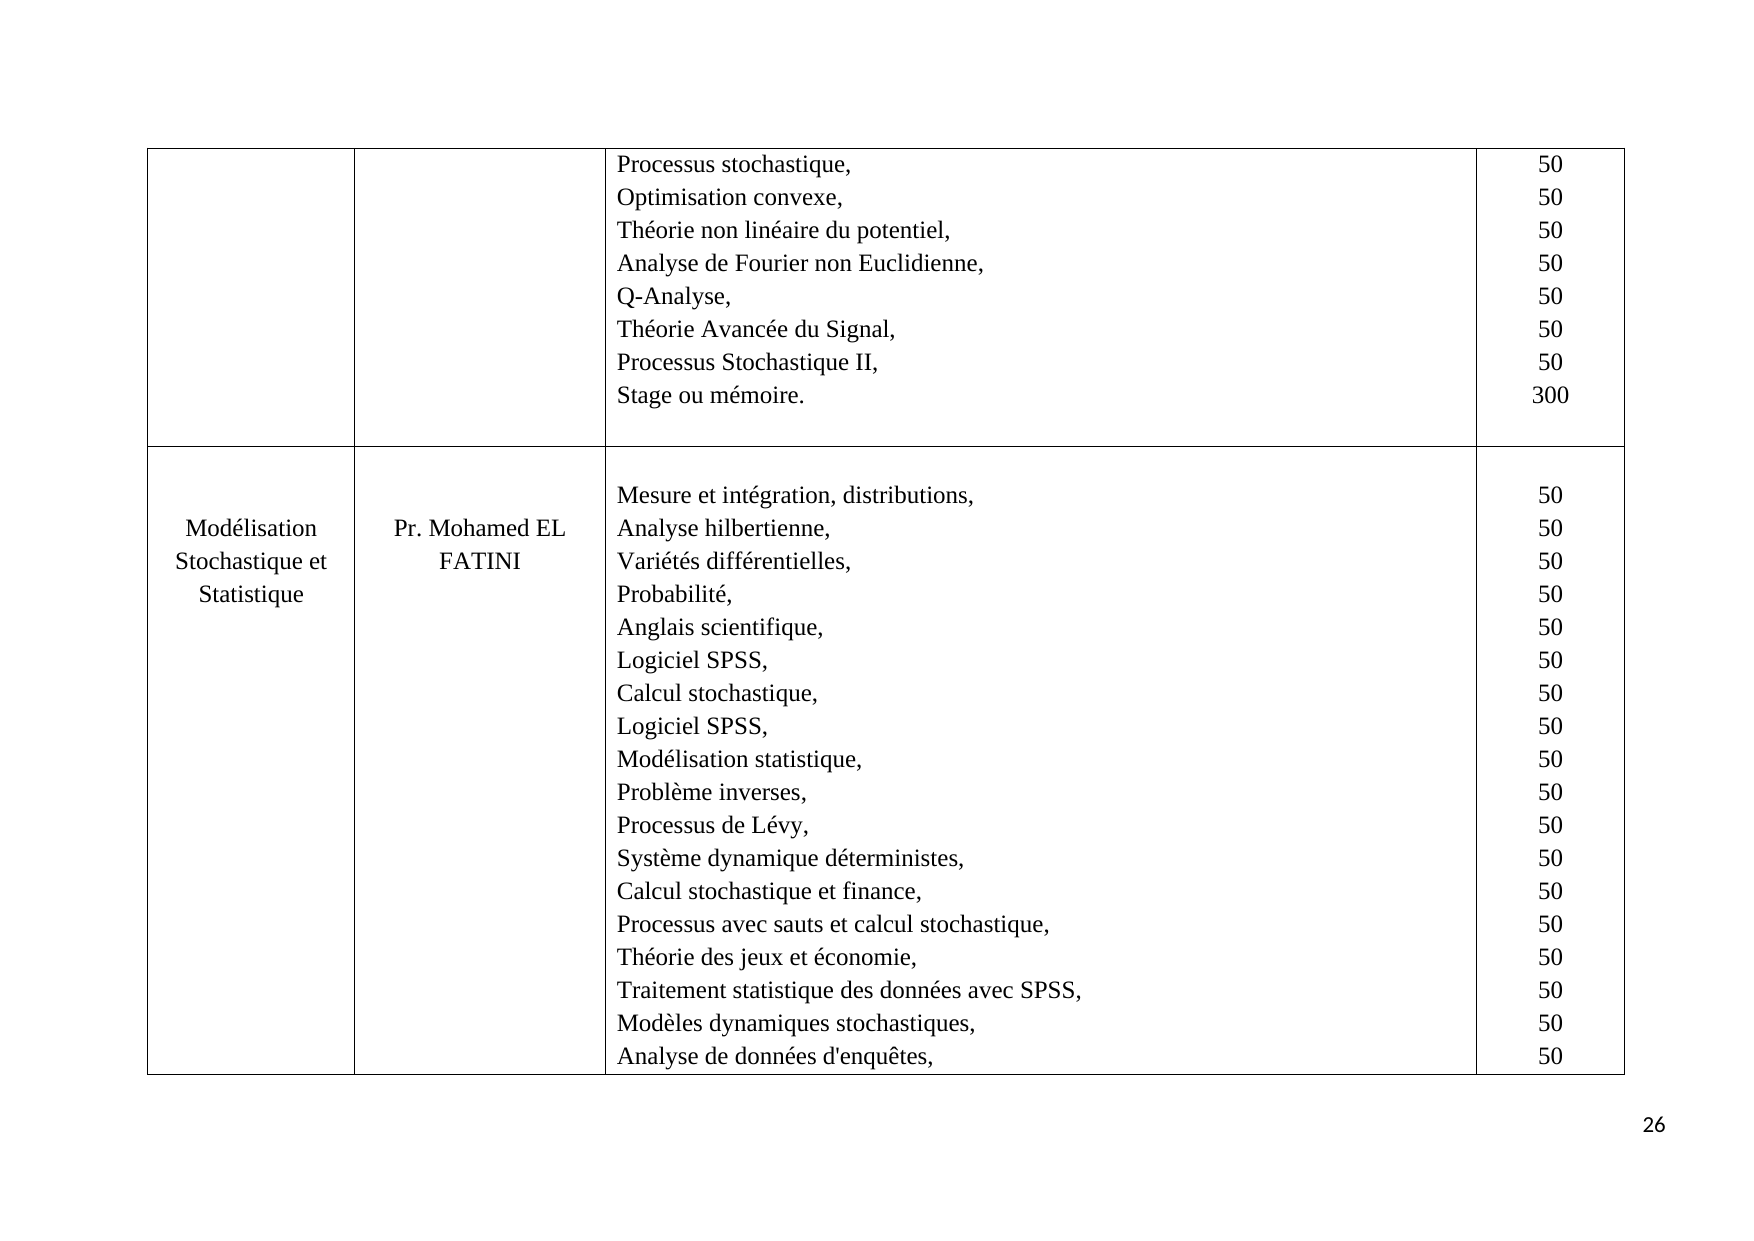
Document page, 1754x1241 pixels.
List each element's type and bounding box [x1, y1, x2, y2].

table_cell [355, 149, 605, 446]
table_cell [1477, 149, 1624, 446]
table_cell [355, 447, 605, 1074]
table_cell [148, 149, 354, 446]
table_cell [148, 447, 354, 1074]
table_cell [606, 149, 1476, 446]
table_cell [1477, 447, 1624, 1074]
table_cell [606, 447, 1476, 1074]
